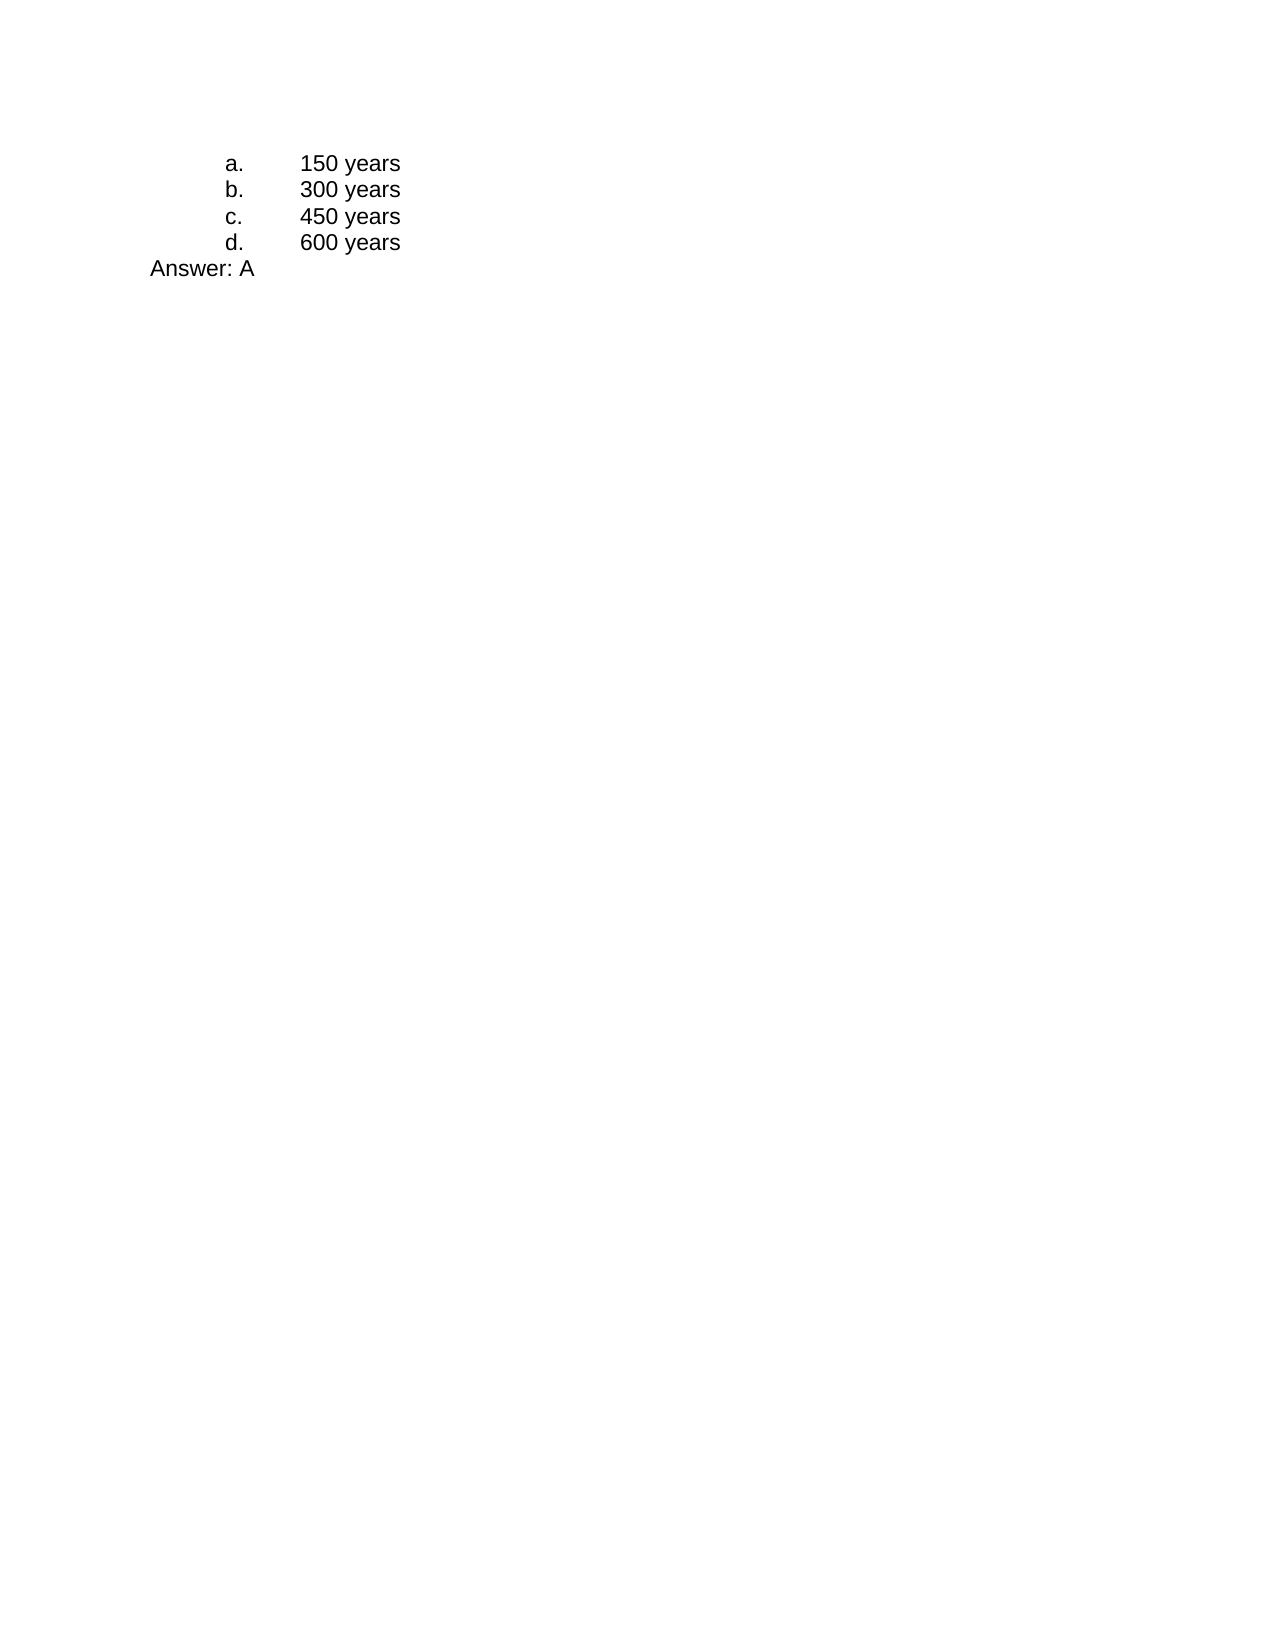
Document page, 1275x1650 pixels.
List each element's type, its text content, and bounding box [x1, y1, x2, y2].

text Answer: A [150, 255, 1125, 282]
text c. 450 years [225, 203, 1125, 229]
text b. 300 years [225, 176, 1125, 203]
text a. 150 years [225, 150, 1125, 176]
text d. 600 years [225, 229, 1125, 255]
